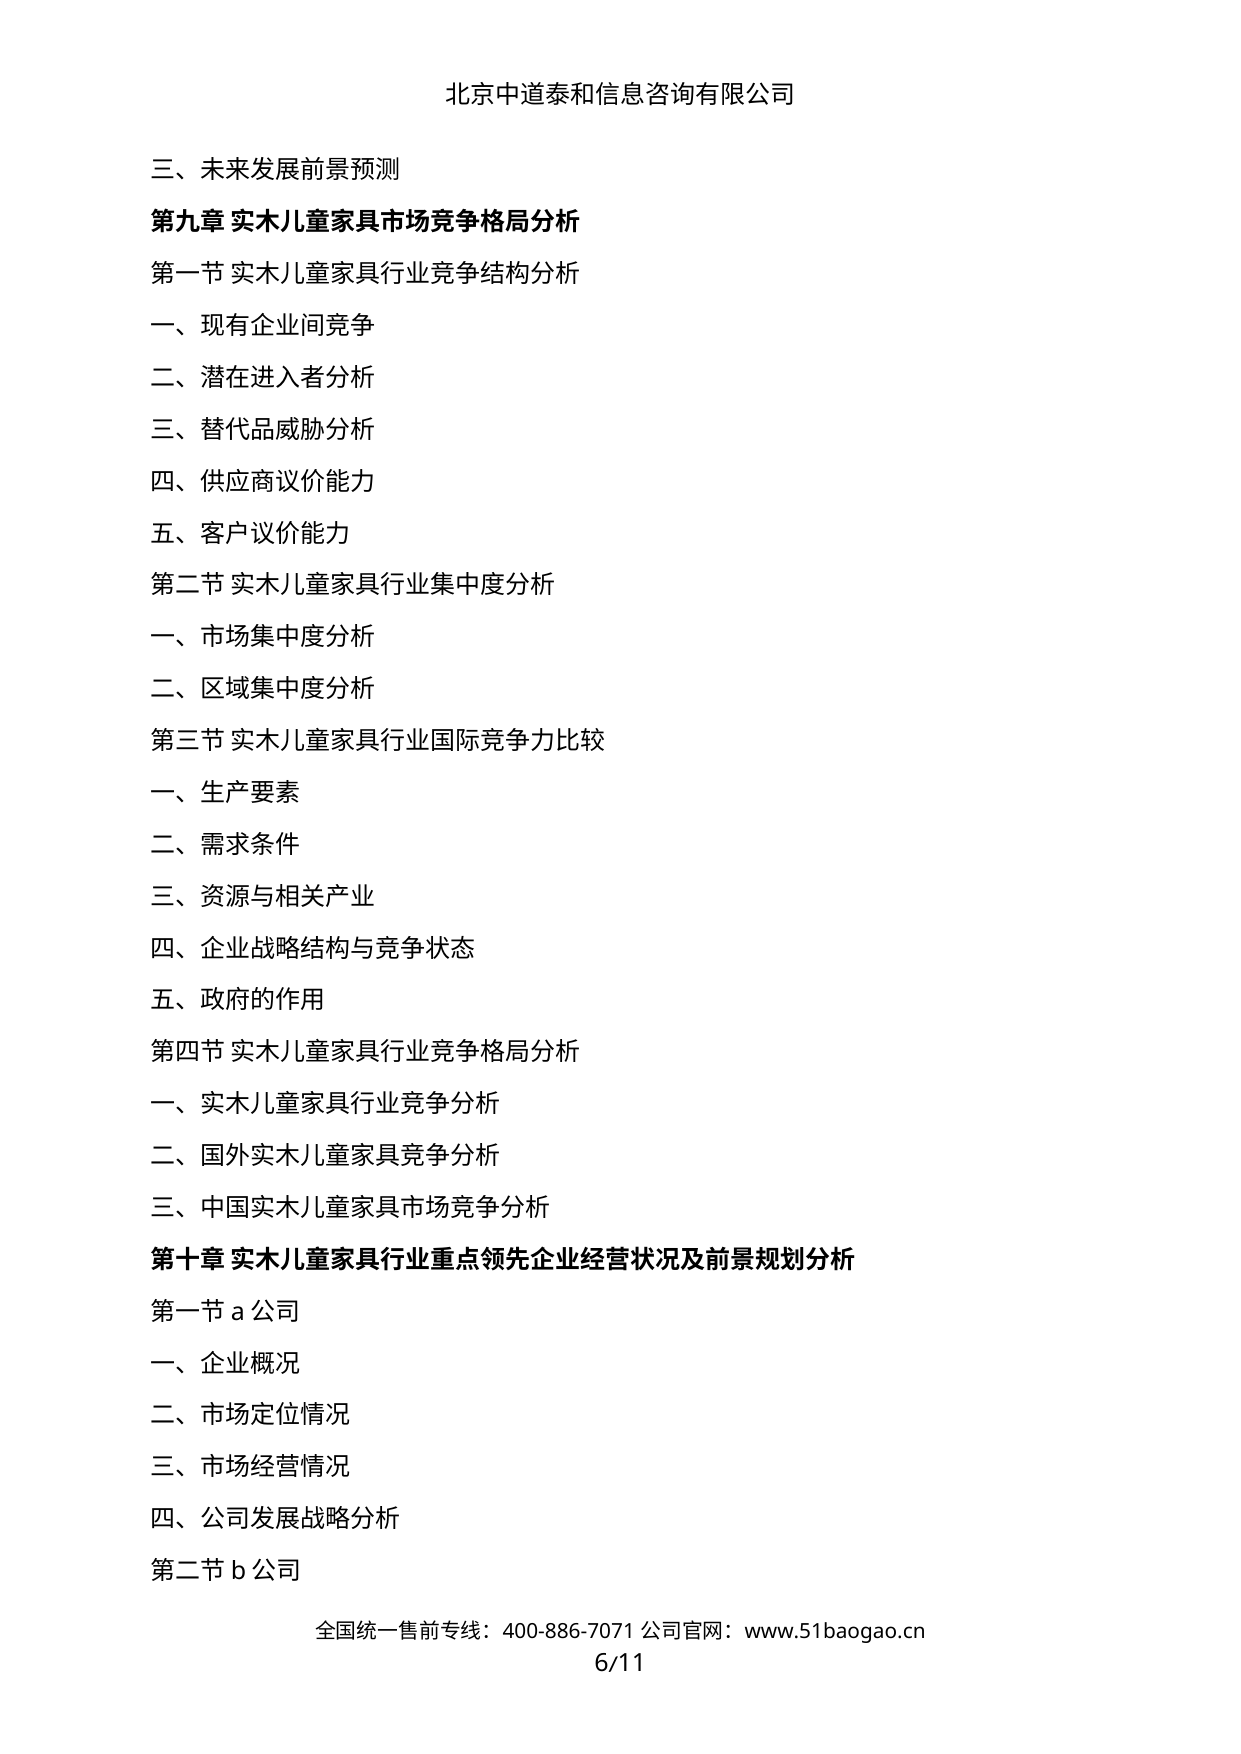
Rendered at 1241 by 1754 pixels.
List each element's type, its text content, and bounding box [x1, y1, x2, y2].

text 一、生产要素 [150, 772, 1090, 809]
text 二、潜在进入者分析 [150, 357, 1090, 394]
text 三、中国实木儿童家具市场竞争分析 [150, 1187, 1090, 1224]
text 二、区域集中度分析 [150, 669, 1090, 705]
text 三、替代品威胁分析 [150, 409, 1090, 446]
text 一、企业概况 [150, 1343, 1090, 1379]
text 一、现有企业间竞争 [150, 306, 1090, 342]
text 一、实木儿童家具行业竞争分析 [150, 1084, 1090, 1120]
text 第二节 实木儿童家具行业集中度分析 [150, 565, 1090, 601]
text 第一节 实木儿童家具行业竞争结构分析 [150, 254, 1090, 290]
text 一、市场集中度分析 [150, 617, 1090, 653]
text 第四节 实木儿童家具行业竞争格局分析 [150, 1032, 1090, 1068]
text 第九章 实木儿童家具市场竞争格局分析 [150, 202, 1090, 238]
text 第一节 a公司 [150, 1291, 1090, 1327]
text 五、客户议价能力 [150, 513, 1090, 549]
text 三、资源与相关产业 [150, 876, 1090, 912]
text 第三节 实木儿童家具行业国际竞争力比较 [150, 721, 1090, 757]
text 二、需求条件 [150, 824, 1090, 861]
text 四、供应商议价能力 [150, 461, 1090, 497]
text 第十章 实木儿童家具行业重点领先企业经营状况及前景规划分析 [150, 1239, 1090, 1276]
text 二、市场定位情况 [150, 1395, 1090, 1431]
text 二、国外实木儿童家具竞争分析 [150, 1136, 1090, 1172]
text 三、市场经营情况 [150, 1447, 1090, 1483]
text 四、企业战略结构与竞争状态 [150, 928, 1090, 964]
text 三、未来发展前景预测 [150, 150, 1090, 186]
text 五、政府的作用 [150, 980, 1090, 1016]
text 四、公司发展战略分析 [150, 1499, 1090, 1535]
text 第二节 b公司 [150, 1551, 1090, 1587]
